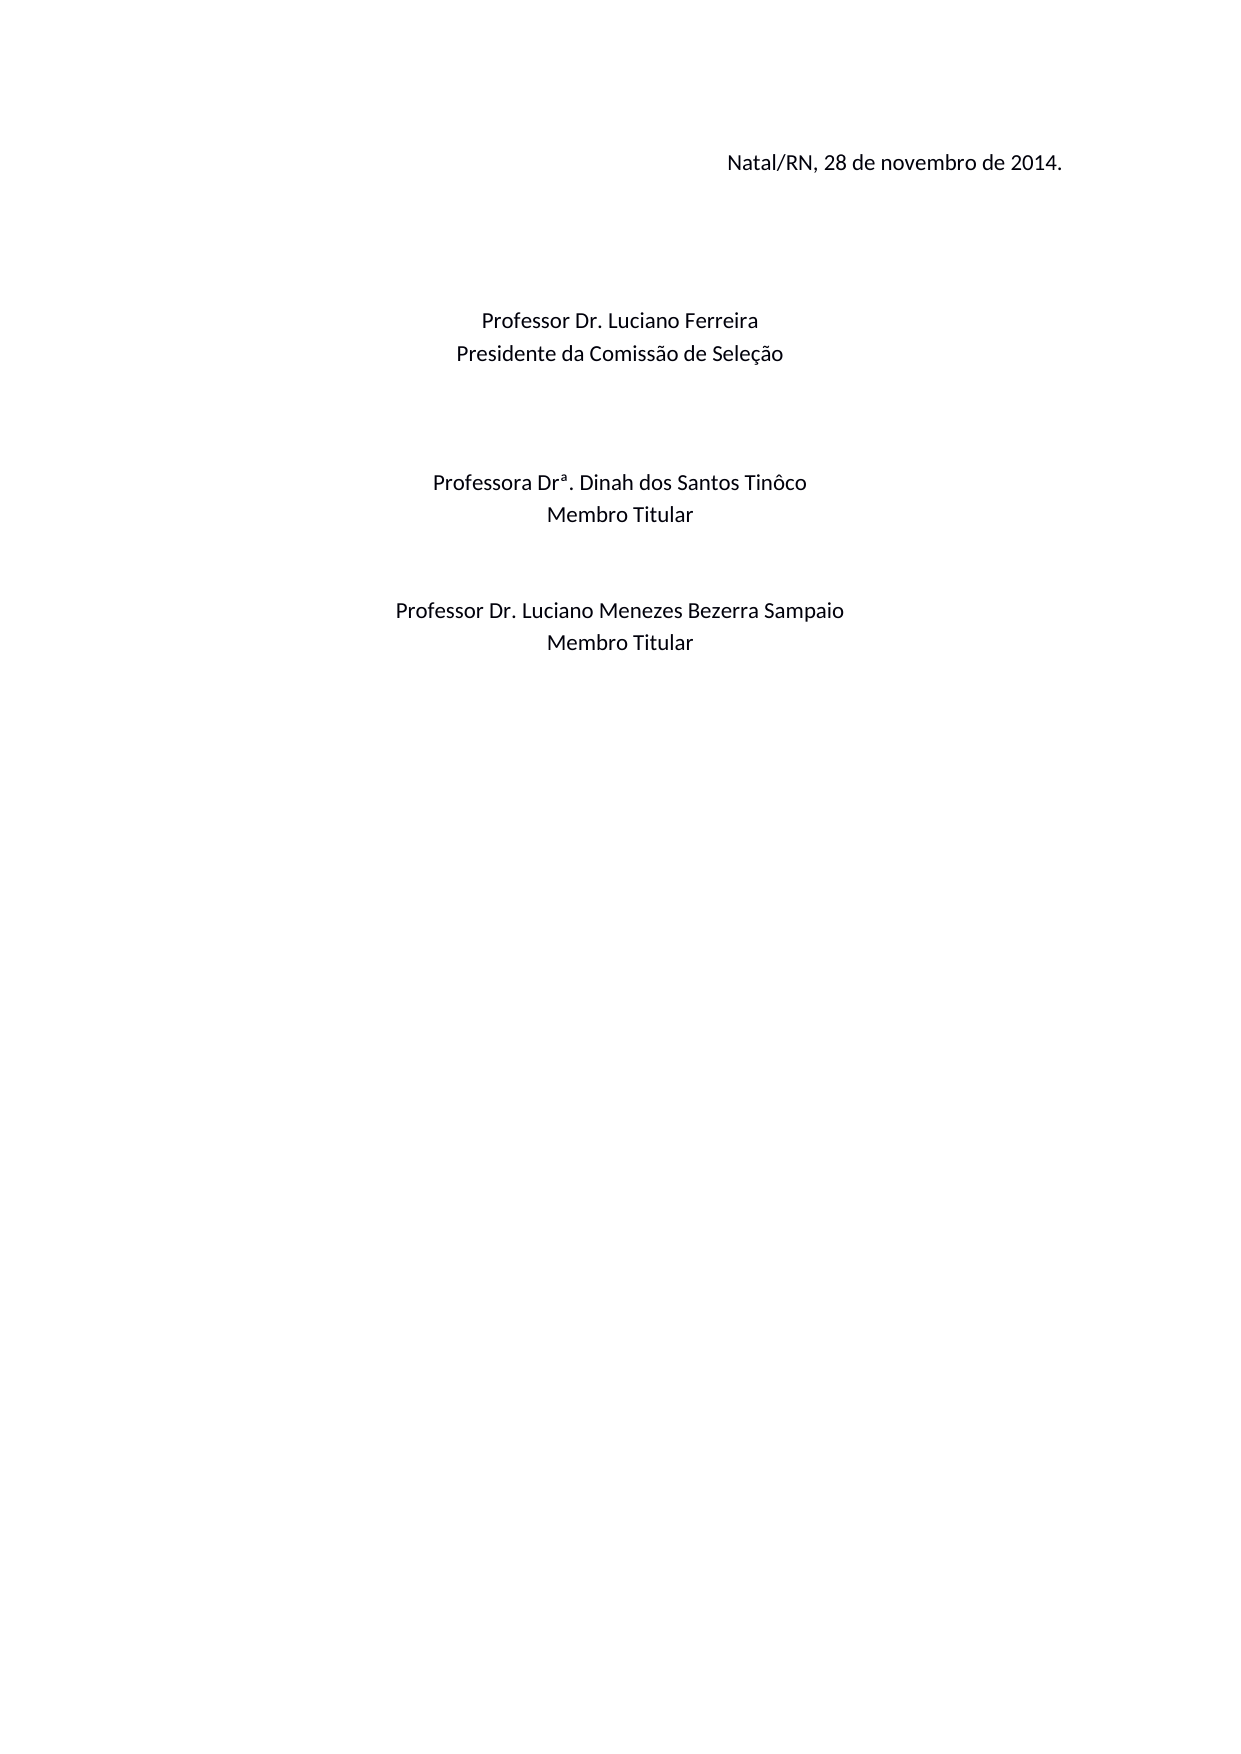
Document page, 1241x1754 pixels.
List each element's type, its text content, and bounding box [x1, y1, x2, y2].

text Professor Dr. Luciano Menezes Bezerra Sampaio [177, 596, 1063, 624]
text Membro Titular [177, 628, 1063, 657]
text Membro Titular [177, 500, 1063, 528]
text Professor Dr. Luciano Ferreira [177, 307, 1063, 335]
text Natal/RN, 28 de novembro de 2014. [177, 148, 1063, 176]
text Presidente da Comissão de Seleção [177, 339, 1063, 367]
text Professora Drª. Dinah dos Santos Tinôco [177, 468, 1063, 496]
